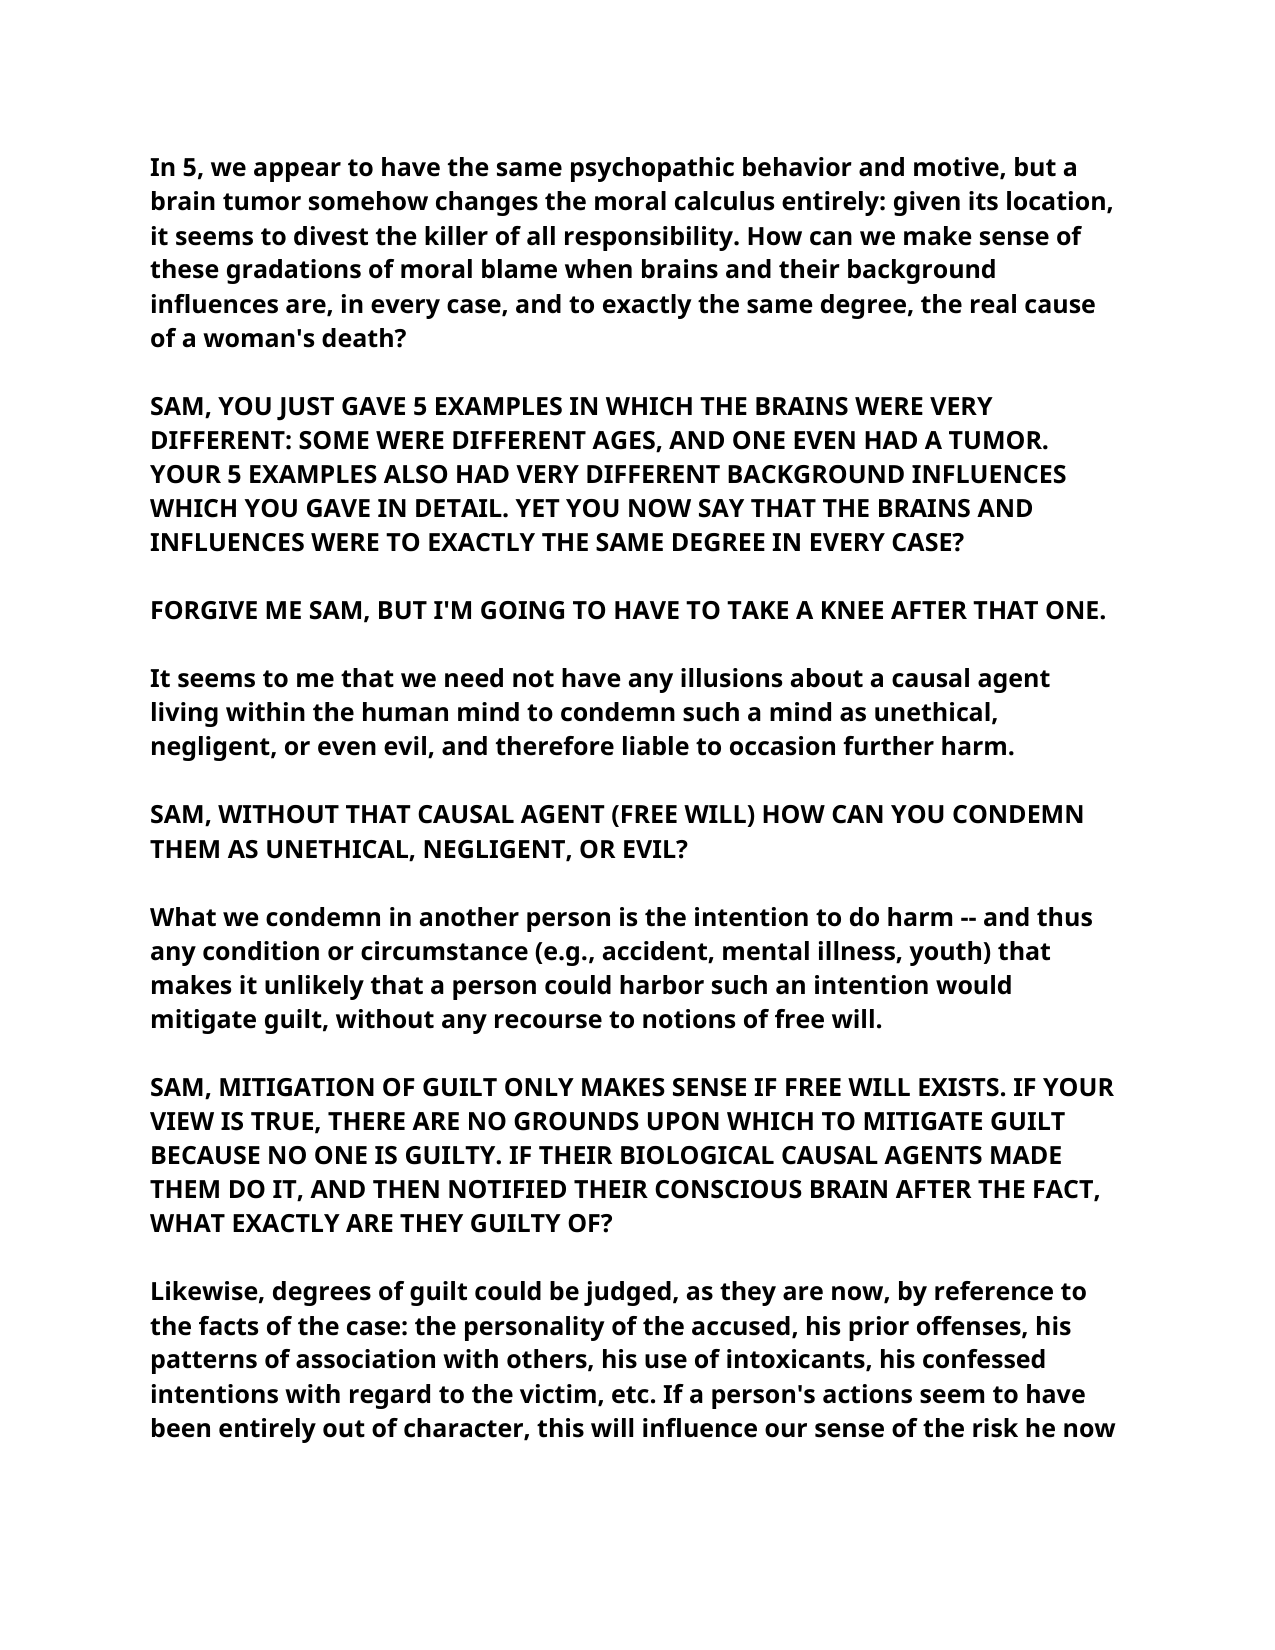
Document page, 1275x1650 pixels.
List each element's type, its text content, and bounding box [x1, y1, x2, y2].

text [150, 1274, 1125, 1444]
text In 5, we appear to have the same psychopathic behavior and motive, but a brain tumor somehow changes the moral calculus entirely: given its location, it seems to divest the killer of all responsibility. How can we make sense of these gradations of moral blame when brains and their background influences are, in every case, and to exactly the same degree, the real cause of a woman's death? [150, 150, 1125, 354]
text FORGIVE ME SAM, BUT I'M GOING TO HAVE TO TAKE A KNEE AFTER THAT ONE. [150, 593, 1125, 627]
text SAM, YOU JUST GAVE 5 EXAMPLES IN WHICH THE BRAINS WERE VERY DIFFERENT: SOME WERE DIFFERENT AGES, AND ONE EVEN HAD A TUMOR. YOUR 5 EXAMPLES ALSO HAD VERY DIFFERENT BACKGROUND INFLUENCES WHICH YOU GAVE IN DETAIL. YET YOU NOW SAY THAT THE BRAINS AND INFLUENCES WERE TO EXACTLY THE SAME DEGREE IN EVERY CASE? [150, 388, 1125, 559]
text What we condemn in another person is the intention to do harm -- and thus any condition or circumstance (e.g., accident, mental illness, youth) that makes it unlikely that a person could harbor such an intention would mitigate guilt, without any recourse to notions of free will. [150, 899, 1125, 1036]
text It seems to me that we need not have any illusions about a causal agent living within the human mind to condemn such a mind as unethical, negligent, or even evil, and therefore liable to occasion further harm. [150, 661, 1125, 763]
text SAM, WITHOUT THAT CAUSAL AGENT (FREE WILL) HOW CAN YOU CONDEMN THEM AS UNETHICAL, NEGLIGENT, OR EVIL? [150, 797, 1125, 865]
text SAM, MITIGATION OF GUILT ONLY MAKES SENSE IF FREE WILL EXISTS. IF YOUR VIEW IS TRUE, THERE ARE NO GROUNDS UPON WHICH TO MITIGATE GUILT BECAUSE NO ONE IS GUILTY. IF THEIR BIOLOGICAL CAUSAL AGENTS MADE THEM DO IT, AND THEN NOTIFIED THEIR CONSCIOUS BRAIN AFTER THE FACT, WHAT EXACTLY ARE THEY GUILTY OF? [150, 1070, 1125, 1240]
